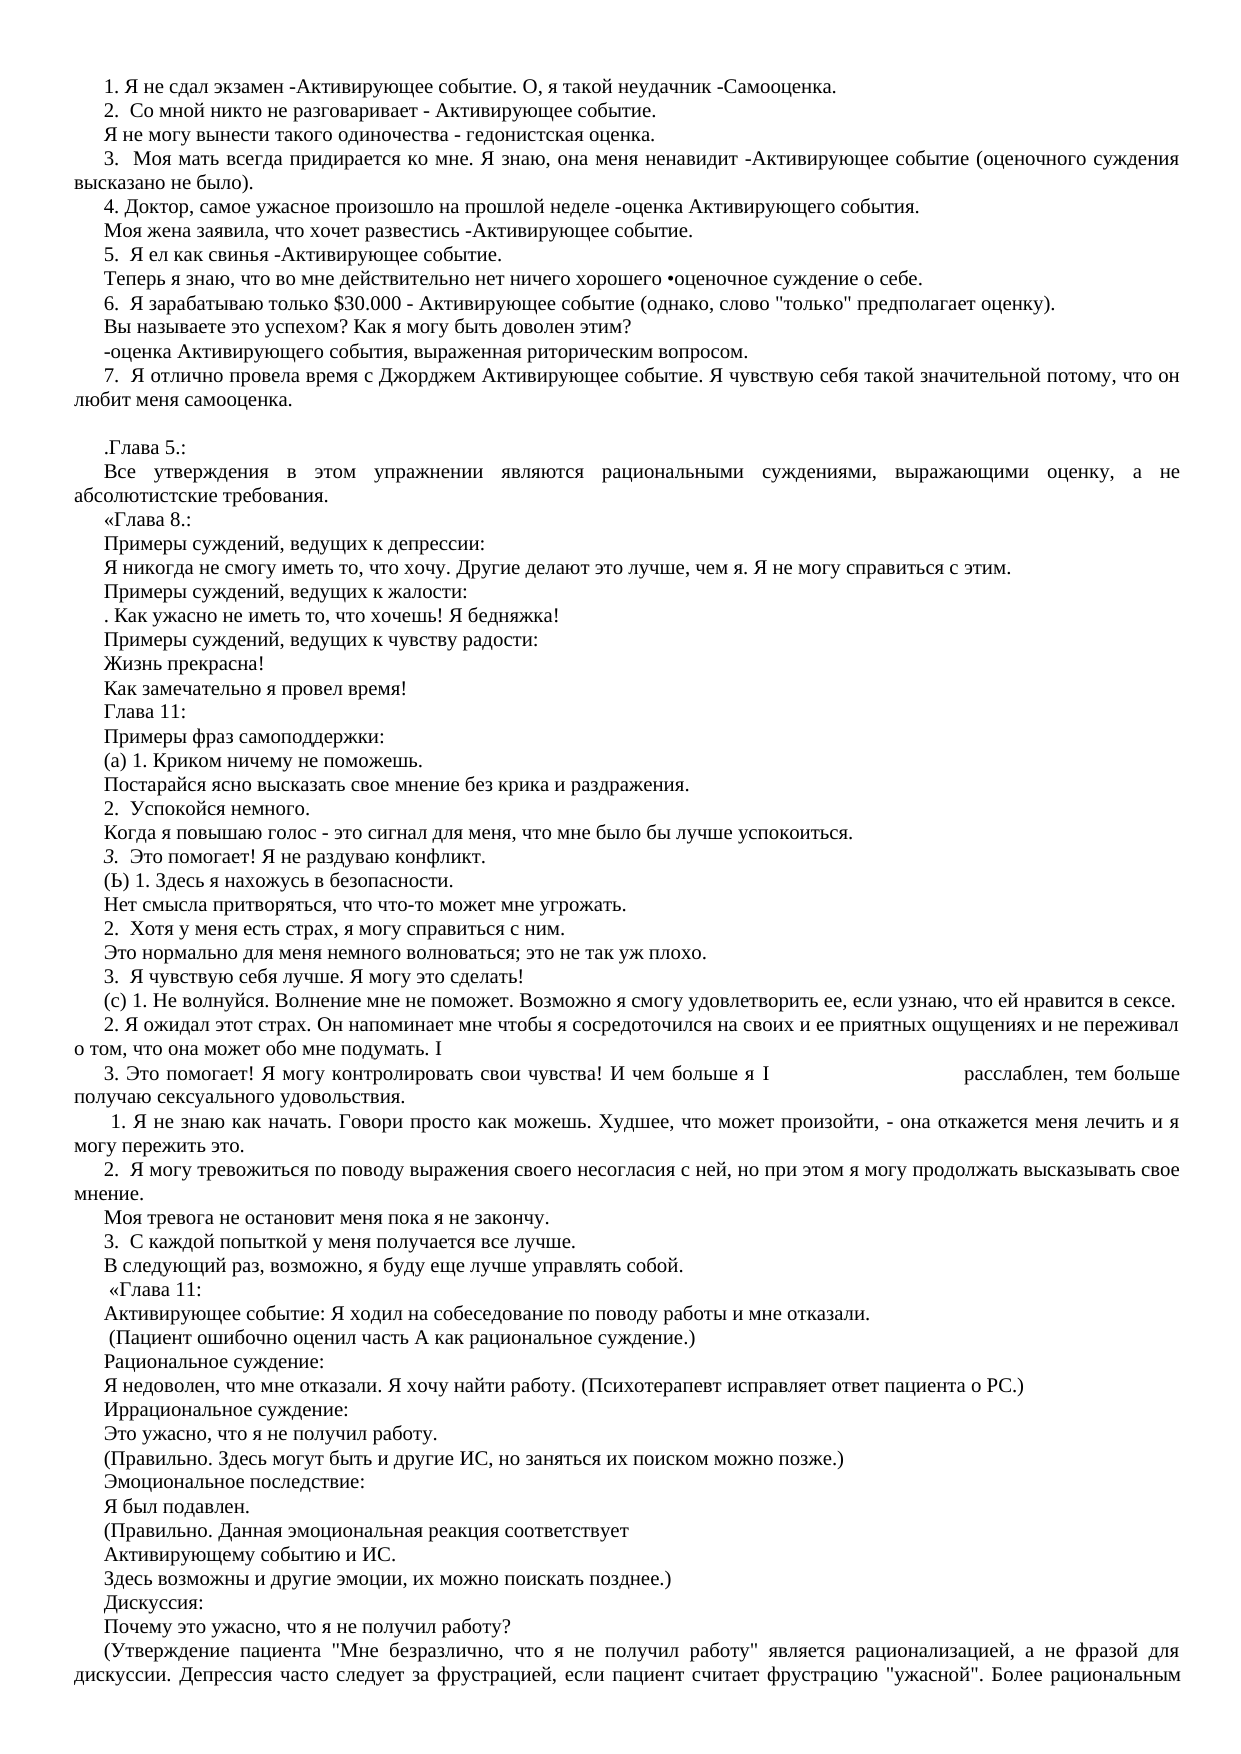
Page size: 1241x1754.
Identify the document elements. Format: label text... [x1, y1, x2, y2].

text Активирующее событие: Я ходил на собеседование по поводу работы и мне отказали. [74, 1301, 1181, 1325]
text (Пациент ошибочно оценил часть А как рациональное суждение.) [74, 1325, 1181, 1349]
text Я не могу вынести такого одиночества - гедонистская оценка. [74, 122, 1181, 146]
text В следующий раз, возможно, я буду еще лучше управлять собой. [74, 1253, 1181, 1277]
text Эмоциональное последствие: [74, 1469, 1181, 1493]
text 1. Я не сдал экзамен -Активирующее событие. О, я такой неудачник -Самооценка. [74, 74, 1181, 98]
text Как замечательно я провел время! [74, 675, 1181, 699]
text Дискуссия: [74, 1590, 1181, 1614]
text 5. Я ел как свинья -Активирующее событие. [74, 242, 1181, 266]
text Когда я повышаю голос - это сигнал для меня, что мне было бы лучше успокоиться. [74, 820, 1181, 844]
text Нет смысла притворяться, что что-то может мне угрожать. [74, 892, 1181, 916]
text 3. Моя мать всегда придирается ко мне. Я знаю, она меня ненавидит -Активирующее событие (оценочного суждения высказано не было). [74, 146, 1181, 194]
text 3. С каждой попыткой у меня получается все лучше. [74, 1229, 1181, 1253]
text Глава 11: [74, 699, 1181, 723]
text Примеры суждений, ведущих к жалости: [74, 579, 1181, 603]
text Постарайся ясно высказать свое мнение без крика и раздражения. [74, 772, 1181, 796]
text . Как ужасно не иметь то, что хочешь! Я бедняжка! [74, 603, 1181, 627]
text Я недоволен, что мне отказали. Я хочу найти работу. (Психотерапевт исправляет ответ пациента о РС.) [74, 1373, 1181, 1397]
text Я никогда не смогу иметь то, что хочу. Другие делают это лучше, чем я. Я не могу справиться с этим. [74, 555, 1181, 579]
text -оценка Активирующего события, выраженная риторическим вопросом. [74, 338, 1181, 363]
text (Правильно. Данная эмоциональная реакция соответствует [74, 1518, 1181, 1542]
text Все утверждения в этом упражнении являются рациональными суждениями, выражающими оценку, а не абсолютистские требования. [74, 459, 1181, 507]
text Иррациональное суждение: [74, 1397, 1181, 1421]
text Я был подавлен. [74, 1493, 1181, 1518]
text 2. Хотя у меня есть страх, я могу справиться с ним. [74, 916, 1181, 940]
text Примеры суждений, ведущих к чувству радости: [74, 627, 1181, 651]
text Это нормально для меня немного волноваться; это не так уж плохо. [74, 940, 1181, 964]
text (Ь) 1. Здесь я нахожусь в безопасности. [74, 868, 1181, 892]
text Вы называете это успехом? Как я могу быть доволен этим? [74, 314, 1181, 338]
text Моя жена заявила, что хочет развестись -Активирующее событие. [74, 218, 1181, 242]
text 7. Я отлично провела время с Джорджем Активирующее событие. Я чувствую себя такой значительной потому, что он любит меня самооценка. [74, 363, 1181, 411]
text Примеры фраз самоподдержки: [74, 723, 1181, 748]
text Активирующему событию и ИС. [74, 1542, 1181, 1566]
text Здесь возможны и другие эмоции, их можно поискать позднее.) [74, 1566, 1181, 1590]
text Моя тревога не остановит меня пока я не закончу. [74, 1205, 1181, 1229]
text 2. Я могу тревожиться по поводу выражения своего несогласия с ней, но при этом я могу продолжать высказывать свое мнение. [74, 1157, 1181, 1205]
text Примеры суждений, ведущих к депрессии: [74, 531, 1181, 555]
text 3. Это помогает! Я могу контролировать свои чувства! И чем больше я I расслаблен, тем больше получаю сексуального удовольствия. [74, 1060, 1181, 1108]
text .Глава 5.: [74, 435, 1181, 459]
text 2. Успокойся немного. [74, 796, 1181, 820]
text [74, 1638, 1181, 1686]
text Рациональное суждение: [74, 1349, 1181, 1373]
text 6. Я зарабатываю только $30.000 - Активирующее событие (однако, слово "только" предполагает оценку). [74, 290, 1181, 314]
text 1. Я не знаю как начать. Говори просто как можешь. Худшее, что может произойти, - она откажется меня лечить и я могу пережить это. [74, 1108, 1181, 1157]
text 2. Со мной никто не разговаривает - Активирующее событие. [74, 98, 1181, 122]
text 3. Я чувствую себя лучше. Я могу это сделать! [74, 964, 1181, 988]
text 2. Я ожидал этот страх. Он напоминает мне чтобы я сосредоточился на своих и ее приятных ощущениях и не переживал о том, что она может обо мне подумать. I [74, 1012, 1181, 1060]
text Почему это ужасно, что я не получил работу? [74, 1614, 1181, 1638]
text Это ужасно, что я не получил работу. [74, 1421, 1181, 1445]
text 4. Доктор, самое ужасное произошло на прошлой неделе -оценка Активирующего события. [74, 194, 1181, 218]
text 3. Это помогает! Я не раздуваю конфликт. [74, 844, 1181, 868]
text (а) 1. Криком ничему не поможешь. [74, 748, 1181, 772]
text «Глава 11: [74, 1277, 1181, 1301]
text Теперь я знаю, что во мне действительно нет ничего хорошего •оценочное суждение о себе. [74, 266, 1181, 290]
text (Правильно. Здесь могут быть и другие ИС, но заняться их поиском можно позже.) [74, 1445, 1181, 1469]
text Жизнь прекрасна! [74, 651, 1181, 675]
text «Глава 8.: [74, 507, 1181, 531]
text (с) 1. Не волнуйся. Волнение мне не поможет. Возможно я смогу удовлетворить ее, если узнаю, что ей нравится в сексе. [74, 988, 1181, 1012]
